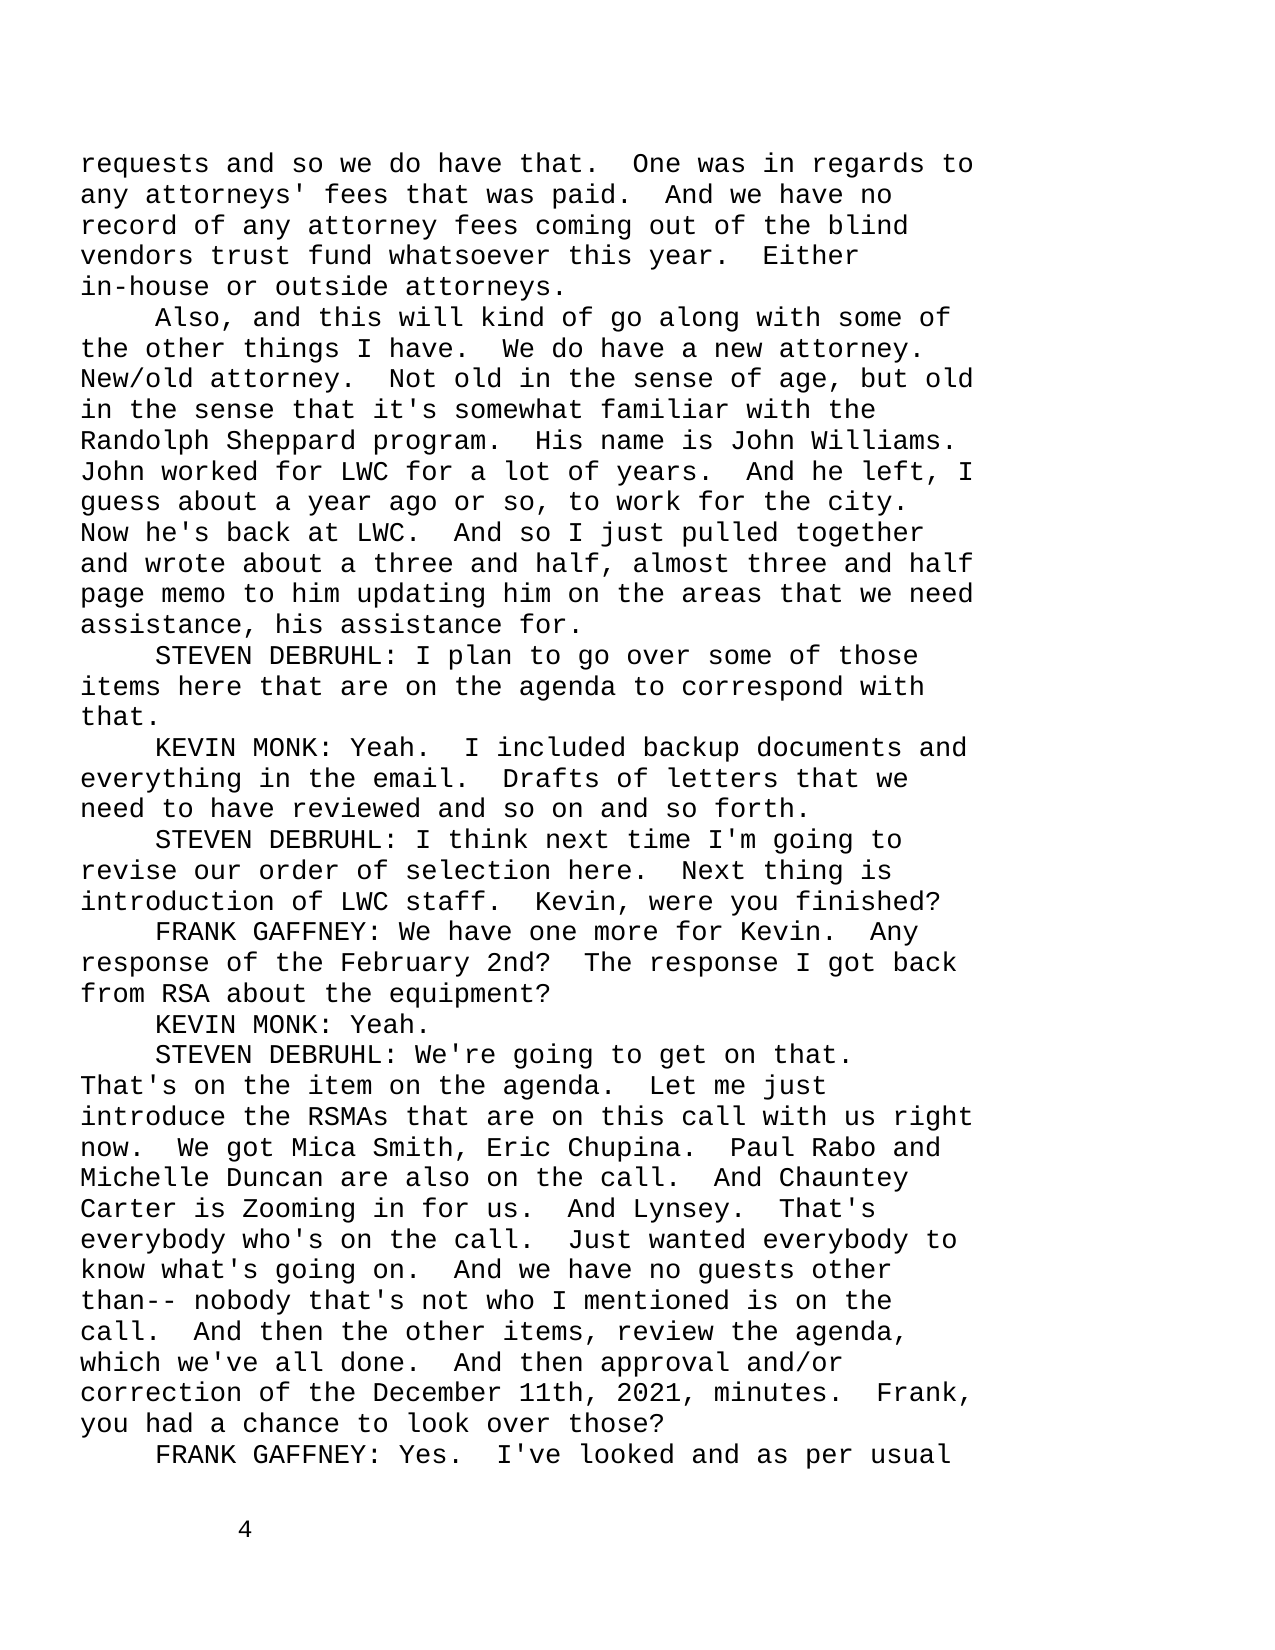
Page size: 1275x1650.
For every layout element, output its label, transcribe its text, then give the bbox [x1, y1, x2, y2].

text Also, and this will kind of go along with some of the other things I have. We do have a new attorney. New/old attorney. Not old in the sense of age, but old in the sense that it's somewhat familiar with the Randolph Sheppard program. His name is John Williams. John worked for LWC for a lot of years. And he left, I guess about a year ago or so, to work for the city. Now he's back at LWC. And so I just pulled together and wrote about a three and half, almost three and half page memo to him updating him on the areas that we need assistance, his assistance for. [80, 304, 979, 642]
text KEVIN MONK: Yeah. [80, 1010, 979, 1041]
text STEVEN DEBRUHL: I think next time I'm going to revise our order of selection here. Next thing is introduction of LWC staff. Kevin, were you finished? [80, 826, 979, 918]
text STEVEN DEBRUHL: I plan to go over some of those items here that are on the agenda to correspond with that. [80, 642, 979, 734]
text KEVIN MONK: Yeah. I included backup documents and everything in the email. Drafts of letters that we need to have reviewed and so on and so forth. [80, 734, 979, 826]
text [80, 150, 979, 304]
text FRANK GAFFNEY: We have one more for Kevin. Any response of the February 2nd? The response I got back from RSA about the equipment? [80, 918, 979, 1010]
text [80, 1441, 979, 1471]
text STEVEN DEBRUHL: We're going to get on that. That's on the item on the agenda. Let me just introduce the RSMAs that are on this call with us right now. We got Mica Smith, Eric Chupina. Paul Rabo and Michelle Duncan are also on the call. And Chauntey Carter is Zooming in for us. And Lynsey. That's everybody who's on the call. Just wanted everybody to know what's going on. And we have no guests other than-- nobody that's not who I mentioned is on the call. And then the other items, review the agenda, which we've all done. And then approval and/or correction of the December 11th, 2021, minutes. Frank, you had a chance to look over those? [80, 1041, 979, 1441]
